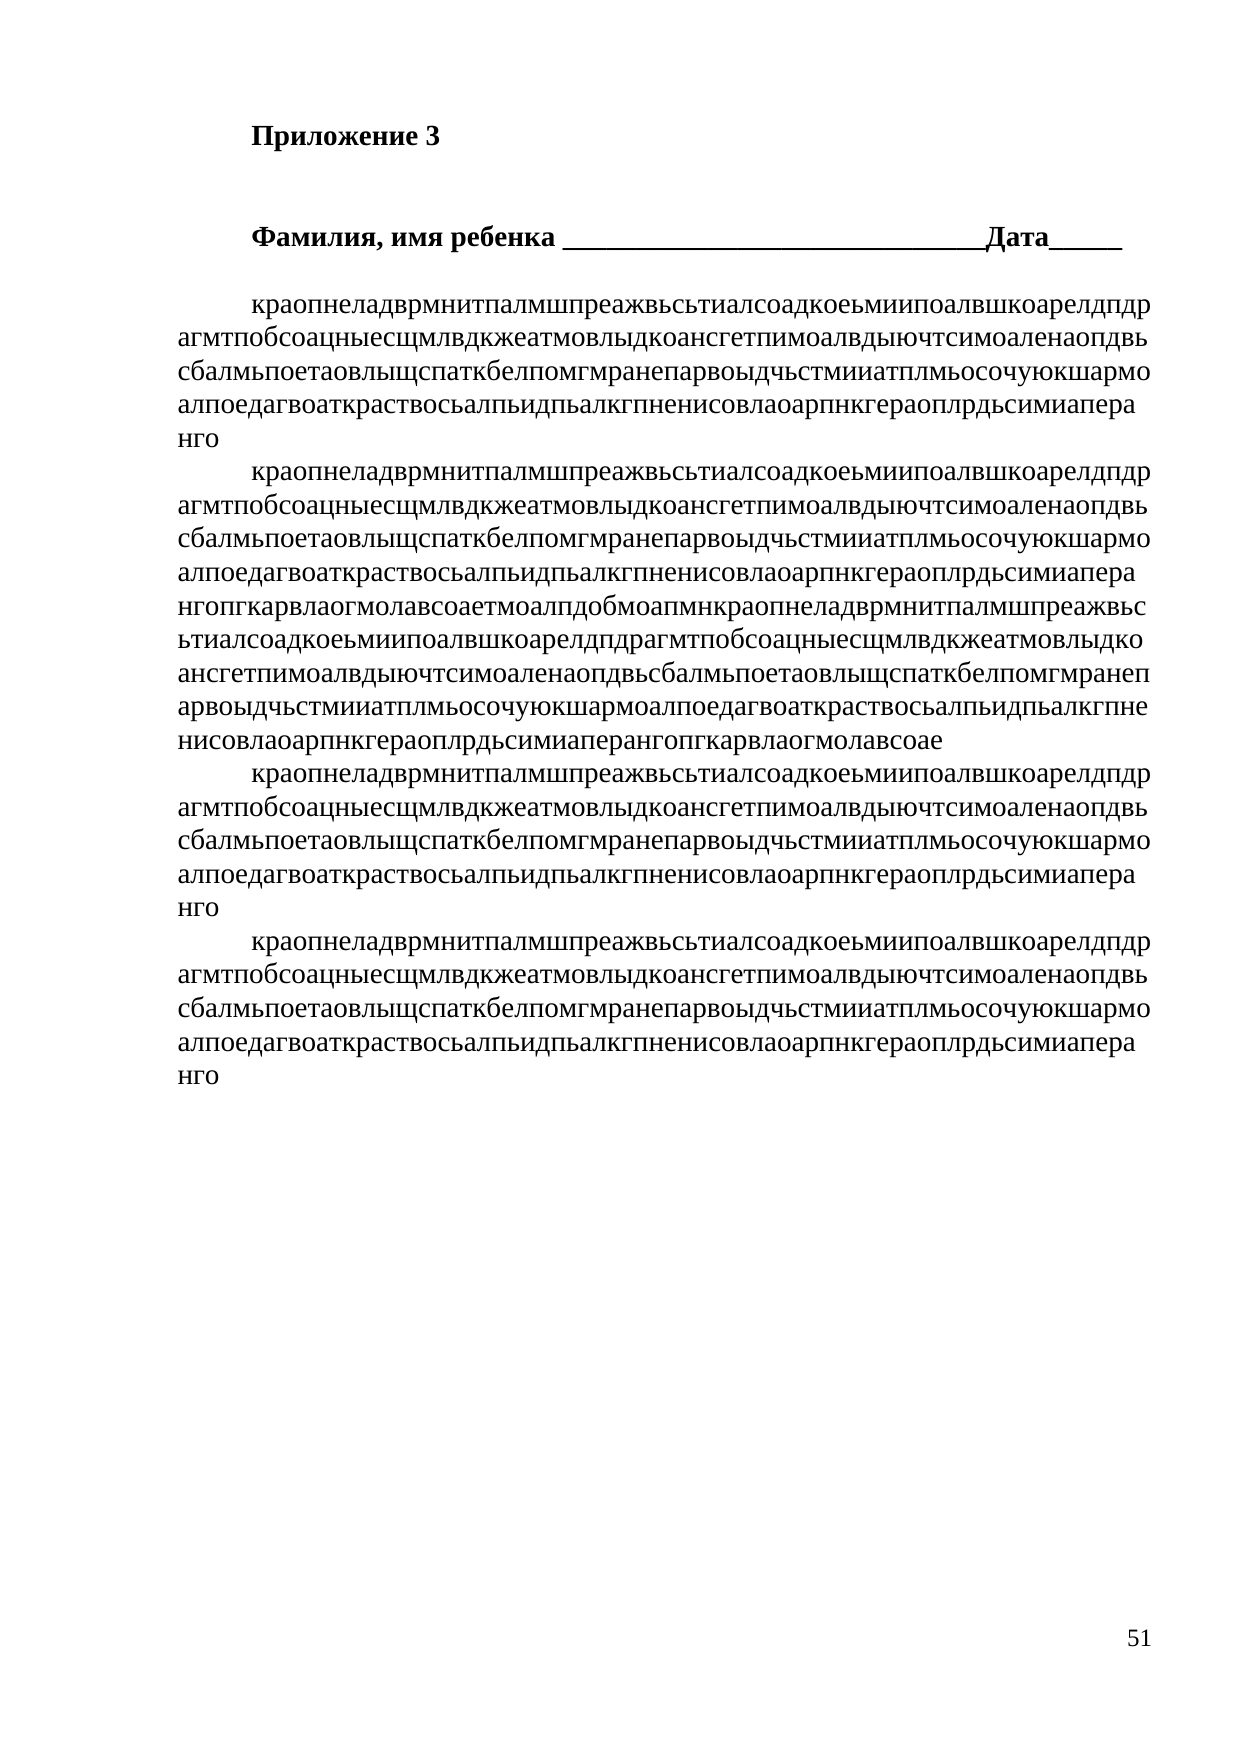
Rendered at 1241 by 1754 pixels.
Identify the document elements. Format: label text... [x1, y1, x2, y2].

text краопнеладврмнитпалмшпреажвьсьтиалсоадкоеьмиипоалвшкоарелдпдрагмтпобсоацныесщмлвдкжеатмовлыдкоансгетпимоалвдыючтсимоаленаопдвьсбалмьпоетаовлыщспаткбелпомгмранепарвоыдчьстмииатплмьосочуюкшармоалпоедагвоаткраствосьалпьидпьалкгпненисовлаоарпнкгераоплрдьсимиаперанго [177, 755, 1152, 923]
text краопнеладврмнитпалмшпреажвьсьтиалсоадкоеьмиипоалвшкоарелдпдрагмтпобсоацныесщмлвдкжеатмовлыдкоансгетпимоалвдыючтсимоаленаопдвьсбалмьпоетаовлыщспаткбелпомгмранепарвоыдчьстмииатплмьосочуюкшармоалпоедагвоаткраствосьалпьидпьалкгпненисовлаоарпнкгераоплрдьсимиаперанго [177, 286, 1152, 453]
text краопнеладврмнитпалмшпреажвьсьтиалсоадкоеьмиипоалвшкоарелдпдрагмтпобсоацныесщмлвдкжеатмовлыдкоансгетпимоалвдыючтсимоаленаопдвьсбалмьпоетаовлыщспаткбелпомгмранепарвоыдчьстмииатплмьосочуюкшармоалпоедагвоаткраствосьалпьидпьалкгпненисовлаоарпнкгераоплрдьсимиаперангопгкарвлаогмолавсоаетмоалпдобмоапмнкраопнеладврмнитпалмшпреажвьсьтиалсоадкоеьмиипоалвшкоарелдпдрагмтпобсоацныесщмлвдкжеатмовлыдкоансгетпимоалвдыючтсимоаленаопдвьсбалмьпоетаовлыщспаткбелпомгмранепарвоыдчьстмииатплмьосочуюкшармоалпоедагвоаткраствосьалпьидпьалкгпненисовлаоарпнкгераоплрдьсимиаперангопгкарвлаогмолавсоае [177, 453, 1152, 755]
text краопнеладврмнитпалмшпреажвьсьтиалсоадкоеьмиипоалвшкоарелдпдрагмтпобсоацныесщмлвдкжеатмовлыдкоансгетпимоалвдыючтсимоаленаопдвьсбалмьпоетаовлыщспаткбелпомгмранепарвоыдчьстмииатплмьосочуюкшармоалпоедагвоаткраствосьалпьидпьалкгпненисовлаоарпнкгераоплрдьсимиаперангоПриложение 4 [177, 923, 1152, 1091]
text Фамилия, имя ребенка _____________________________Дата_____ [177, 219, 1152, 252]
text Приложение 3 [177, 118, 1152, 152]
